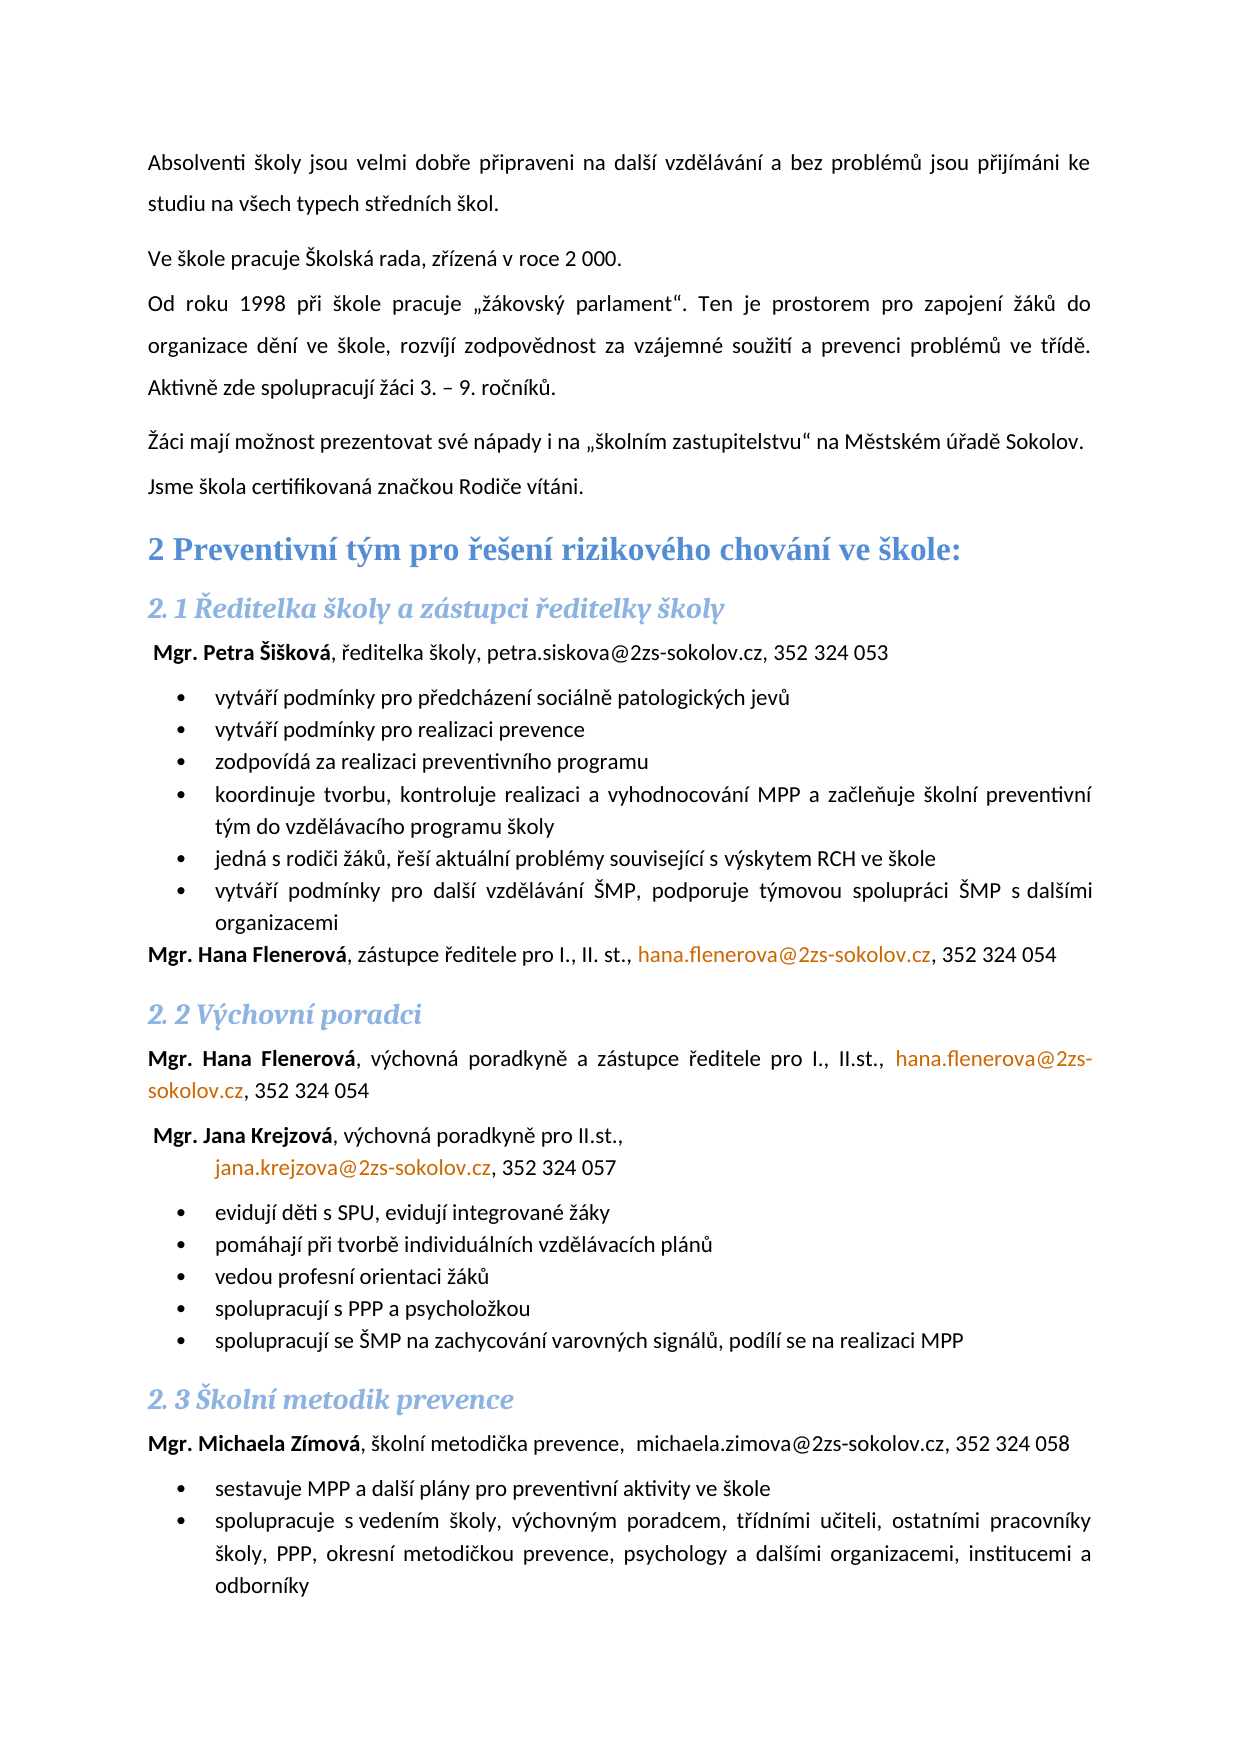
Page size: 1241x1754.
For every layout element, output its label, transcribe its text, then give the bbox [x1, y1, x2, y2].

list vytváří podmínky pro realizaci prevence [177, 715, 1093, 743]
text Ve škole pracuje Školská rada, zřízená v roce 2 000. [148, 244, 1093, 272]
list vytváří podmínky pro další vzdělávání ŠMP, podporuje týmovou spolupráci ŠMP s dalšími organizacemi [177, 876, 1093, 936]
text Mgr. Michaela Zímová, školní metodička prevence, michaela.zimova@2zs-sokolov.cz, 352 324 058 [148, 1429, 1093, 1458]
text Jsme škola certifikovaná značkou Rodiče vítáni. [148, 472, 1093, 500]
text Mgr. Hana Flenerová, výchovná poradkyně a zástupce ředitele pro I., II.st., hana.flenerova@2zs-sokolov.cz, 352 324 054 [148, 1044, 1093, 1104]
text Mgr. Petra Šišková, ředitelka školy, petra.siskova@2zs-sokolov.cz, 352 324 053 [148, 638, 1093, 666]
list pomáhají při tvorbě individuálních vzdělávacích plánů [177, 1230, 1093, 1258]
list vytváří podmínky pro předcházení sociálně patologických jevů [177, 683, 1093, 711]
text Mgr. Jana Krejzová, výchovná poradkyně pro II.st., jana.krejzova@2zs-sokolov.cz, 352 324 057 [148, 1121, 1093, 1181]
text Absolventi školy jsou velmi dobře připraveni na další vzdělávání a bez problémů jsou přijímáni ke studiu na všech typech středních škol. [148, 148, 1093, 218]
list sestavuje MPP a další plány pro preventivní aktivity ve škole [177, 1474, 1093, 1502]
subtitle 2. 3 Školní metodik prevence [148, 1383, 1093, 1417]
list vedou profesní orientaci žáků [177, 1262, 1093, 1290]
list spolupracují s PPP a psycholožkou [177, 1294, 1093, 1322]
text Žáci mají možnost prezentovat své nápady i na „školním zastupitelstvu“ na Městském úřadě Sokolov. [148, 427, 1093, 455]
list spolupracuje s vedením školy, výchovným poradcem, třídními učiteli, ostatními pracovníky školy, PPP, okresní metodičkou prevence, psychology a dalšími organizacemi, institucemi a odborníky [177, 1506, 1093, 1599]
text Mgr. Hana Flenerová, zástupce ředitele pro I., II. st., hana.flenerova@2zs-sokolov.cz, 352 324 054 [148, 941, 1093, 969]
list zodpovídá za realizaci preventivního programu [177, 747, 1093, 776]
list evidují děti s SPU, evidují integrované žáky [177, 1198, 1093, 1226]
subtitle 2 Preventivní tým pro řešení rizikového chování ve škole: [148, 529, 1093, 567]
subtitle 2. 1 Ředitelka školy a zástupci ředitelky školy [148, 592, 1093, 626]
list jedná s rodiči žáků, řeší aktuální problémy související s výskytem RCH ve škole [177, 844, 1093, 872]
list spolupracují se ŠMP na zachycování varovných signálů, podílí se na realizaci MPP [177, 1326, 1093, 1354]
subtitle 2. 2 Výchovní poradci [148, 998, 1093, 1031]
list koordinuje tvorbu, kontroluje realizaci a vyhodnocování MPP a začleňuje školní preventivní tým do vzdělávacího programu školy [177, 780, 1093, 840]
text Od roku 1998 při škole pracuje „žákovský parlament“. Ten je prostorem pro zapojení žáků do organizace dění ve škole, rozvíjí zodpovědnost za vzájemné soužití a prevenci problémů ve třídě. Aktivně zde spolupracují žáci 3. – 9. ročníků. [148, 289, 1093, 401]
